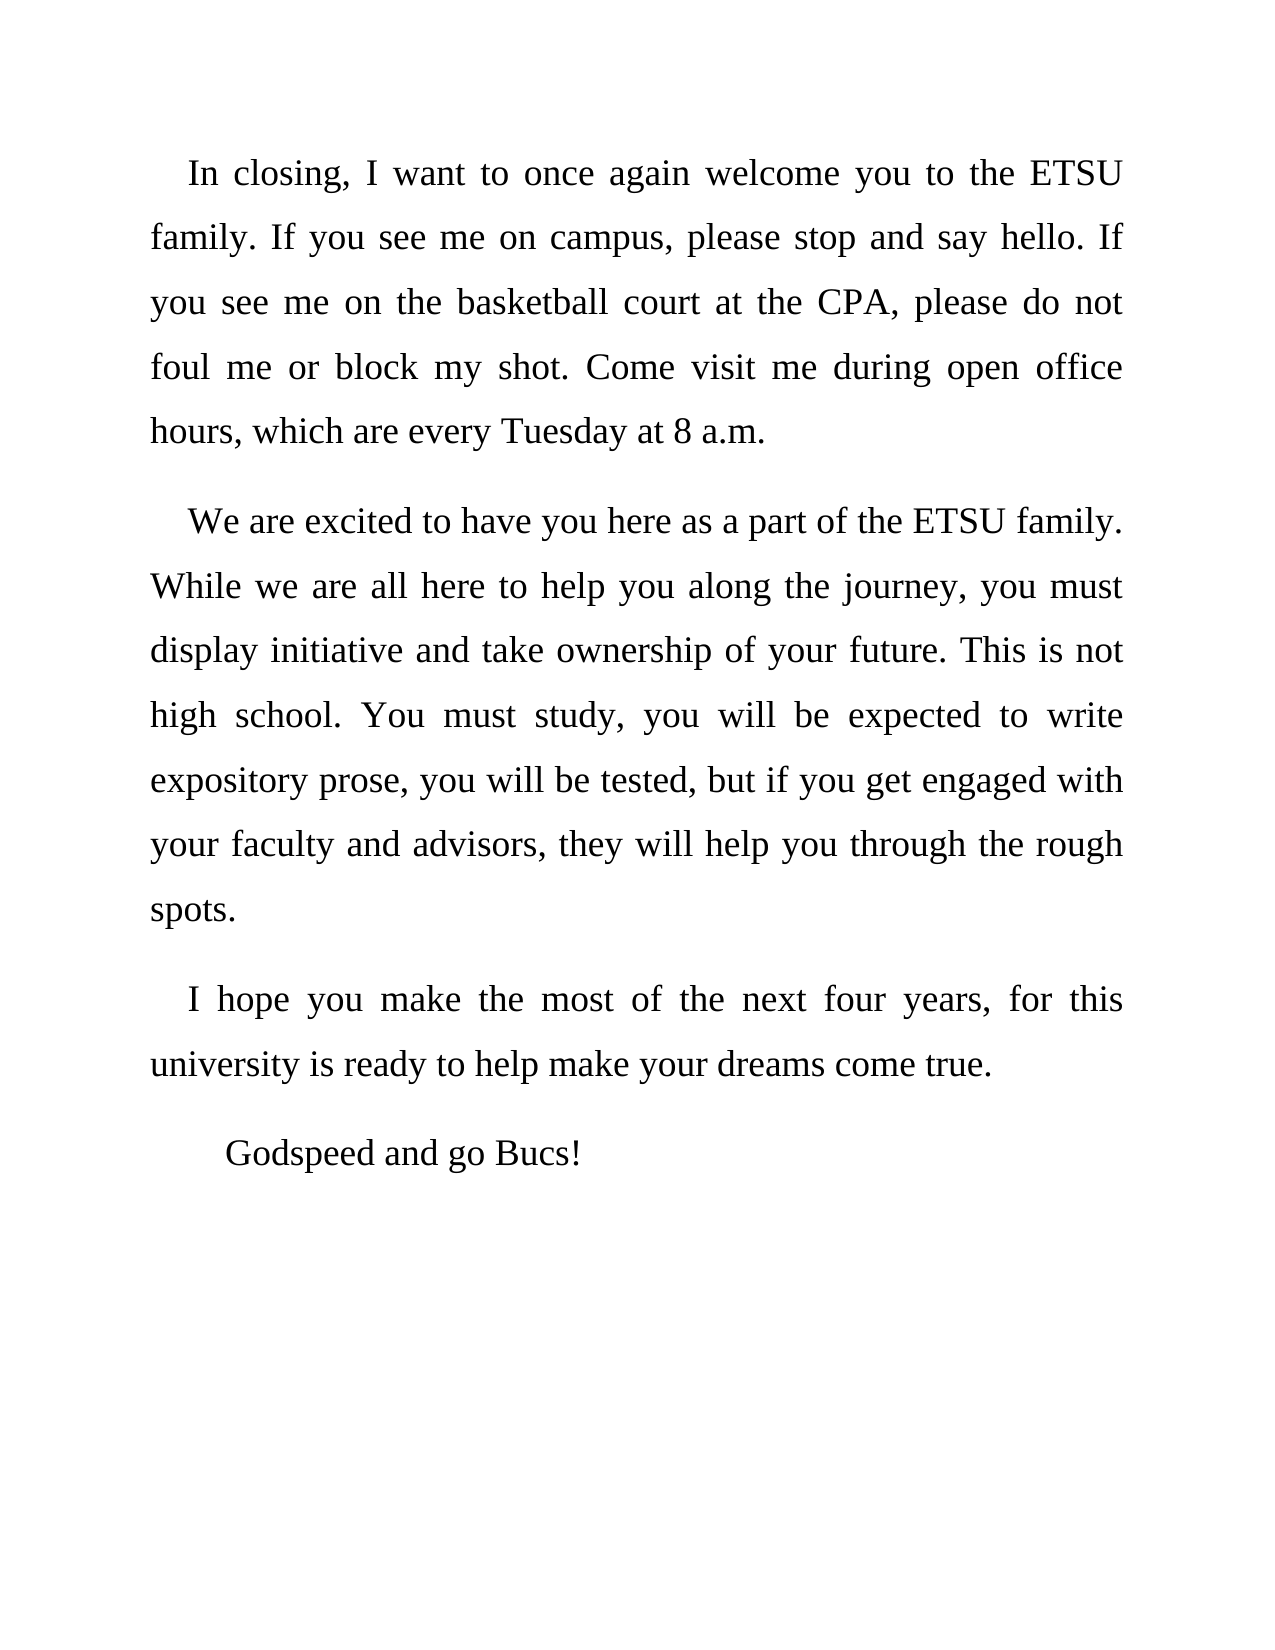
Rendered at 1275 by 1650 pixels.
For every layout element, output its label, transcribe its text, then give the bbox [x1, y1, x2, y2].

text We are excited to have you here as a part of the ETSU family. While we are all here to help you along the journey, you must display initiative and take ownership of your future. This is not high school. You must study, you will be expected to write expository prose, you will be tested, but if you get engaged with your faculty and advisors, they will help you through the rough spots. [150, 498, 1125, 930]
text I hope you make the most of the next four years, for this university is ready to help make your dreams come true. [150, 976, 1125, 1084]
text In closing, I want to once again welcome you to the ETSU family. If you see me on campus, please stop and say hello. If you see me on the basketball court at the CPA, please do not foul me or block my shot. Come visit me during open office hours, which are every Tuesday at 8 a.m. [150, 150, 1125, 452]
text Godspeed and go Bucs! [150, 1131, 1125, 1174]
